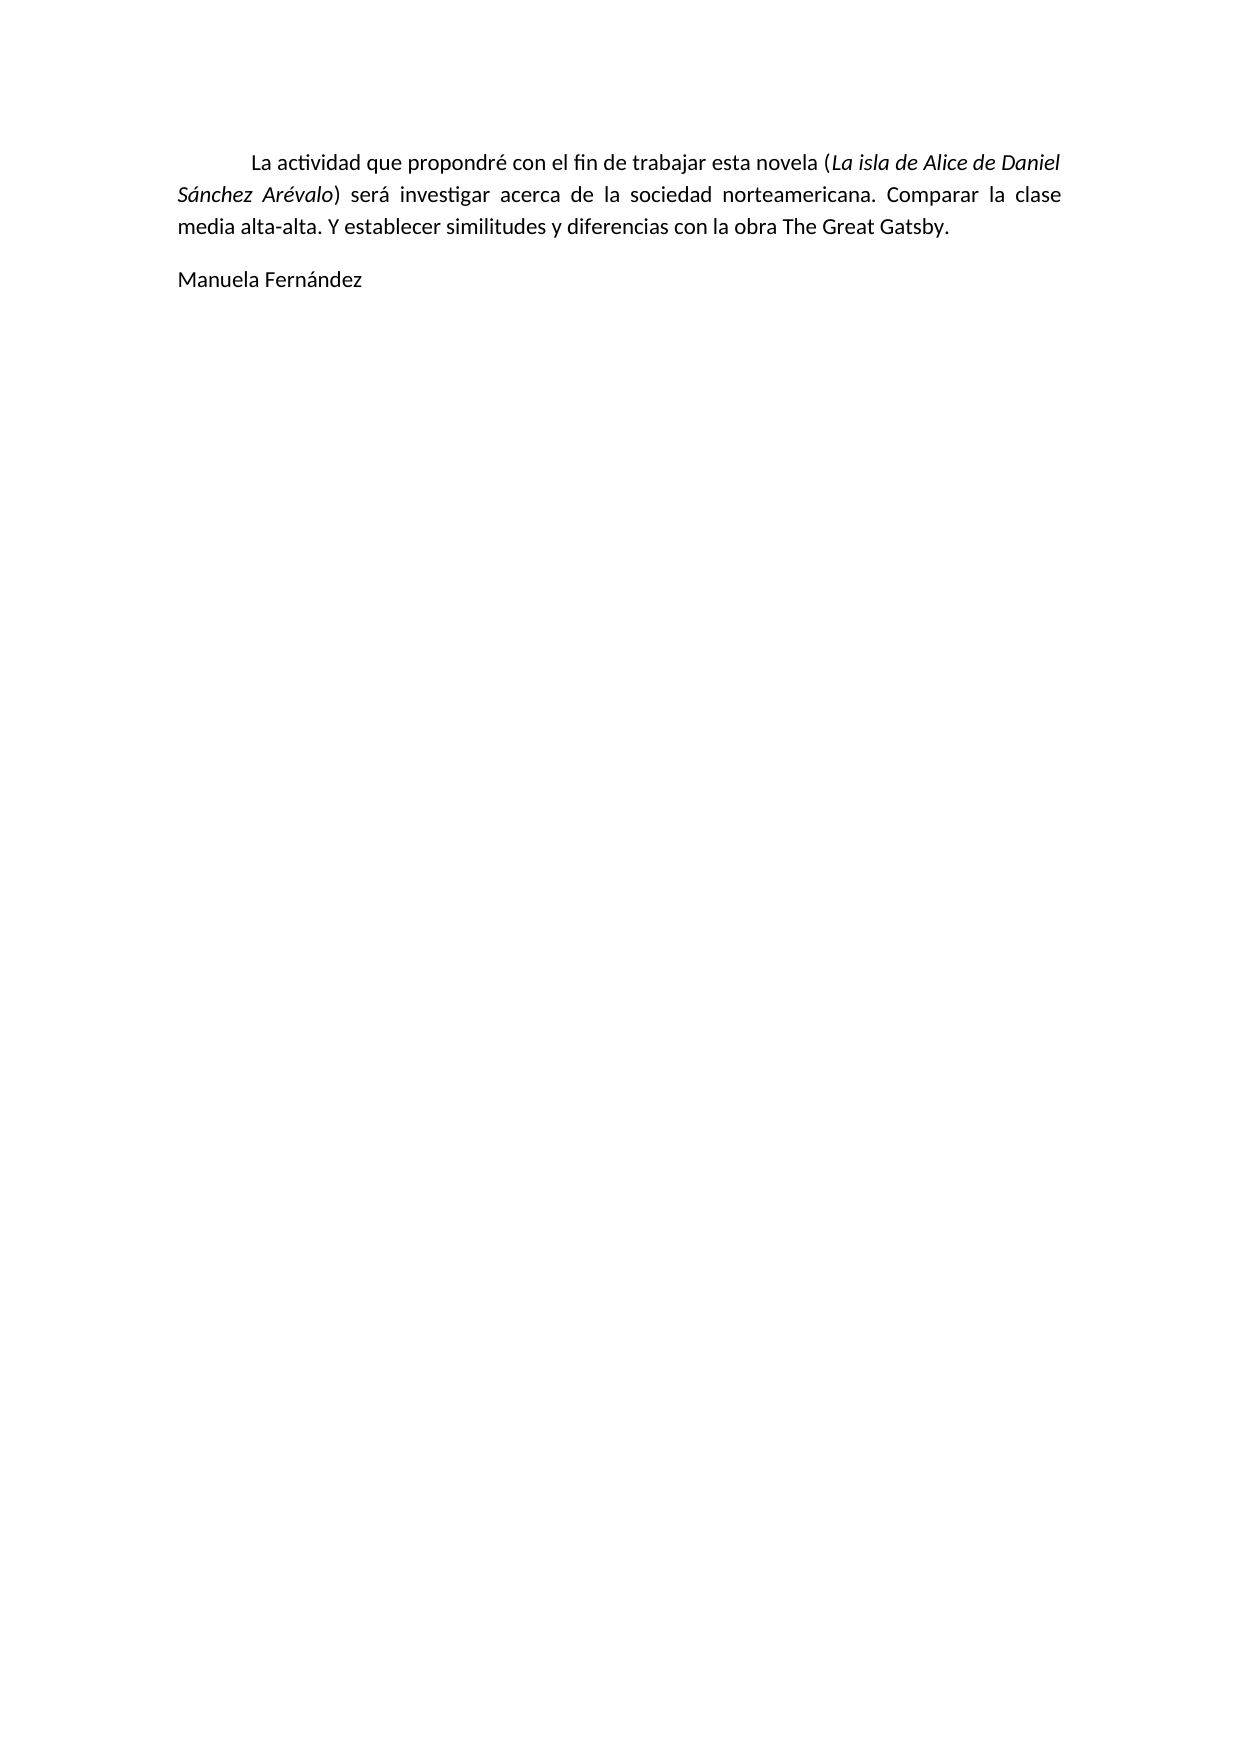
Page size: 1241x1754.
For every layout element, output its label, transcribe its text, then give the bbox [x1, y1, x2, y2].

text La actividad que propondré con el fin de trabajar esta novela (La isla de Alice de Daniel Sánchez Arévalo) será investigar acerca de la sociedad norteamericana. Comparar la clase media alta-alta. Y establecer similitudes y diferencias con la obra The Great Gatsby. [177, 148, 1063, 240]
text Manuela Fernández [177, 265, 1063, 293]
